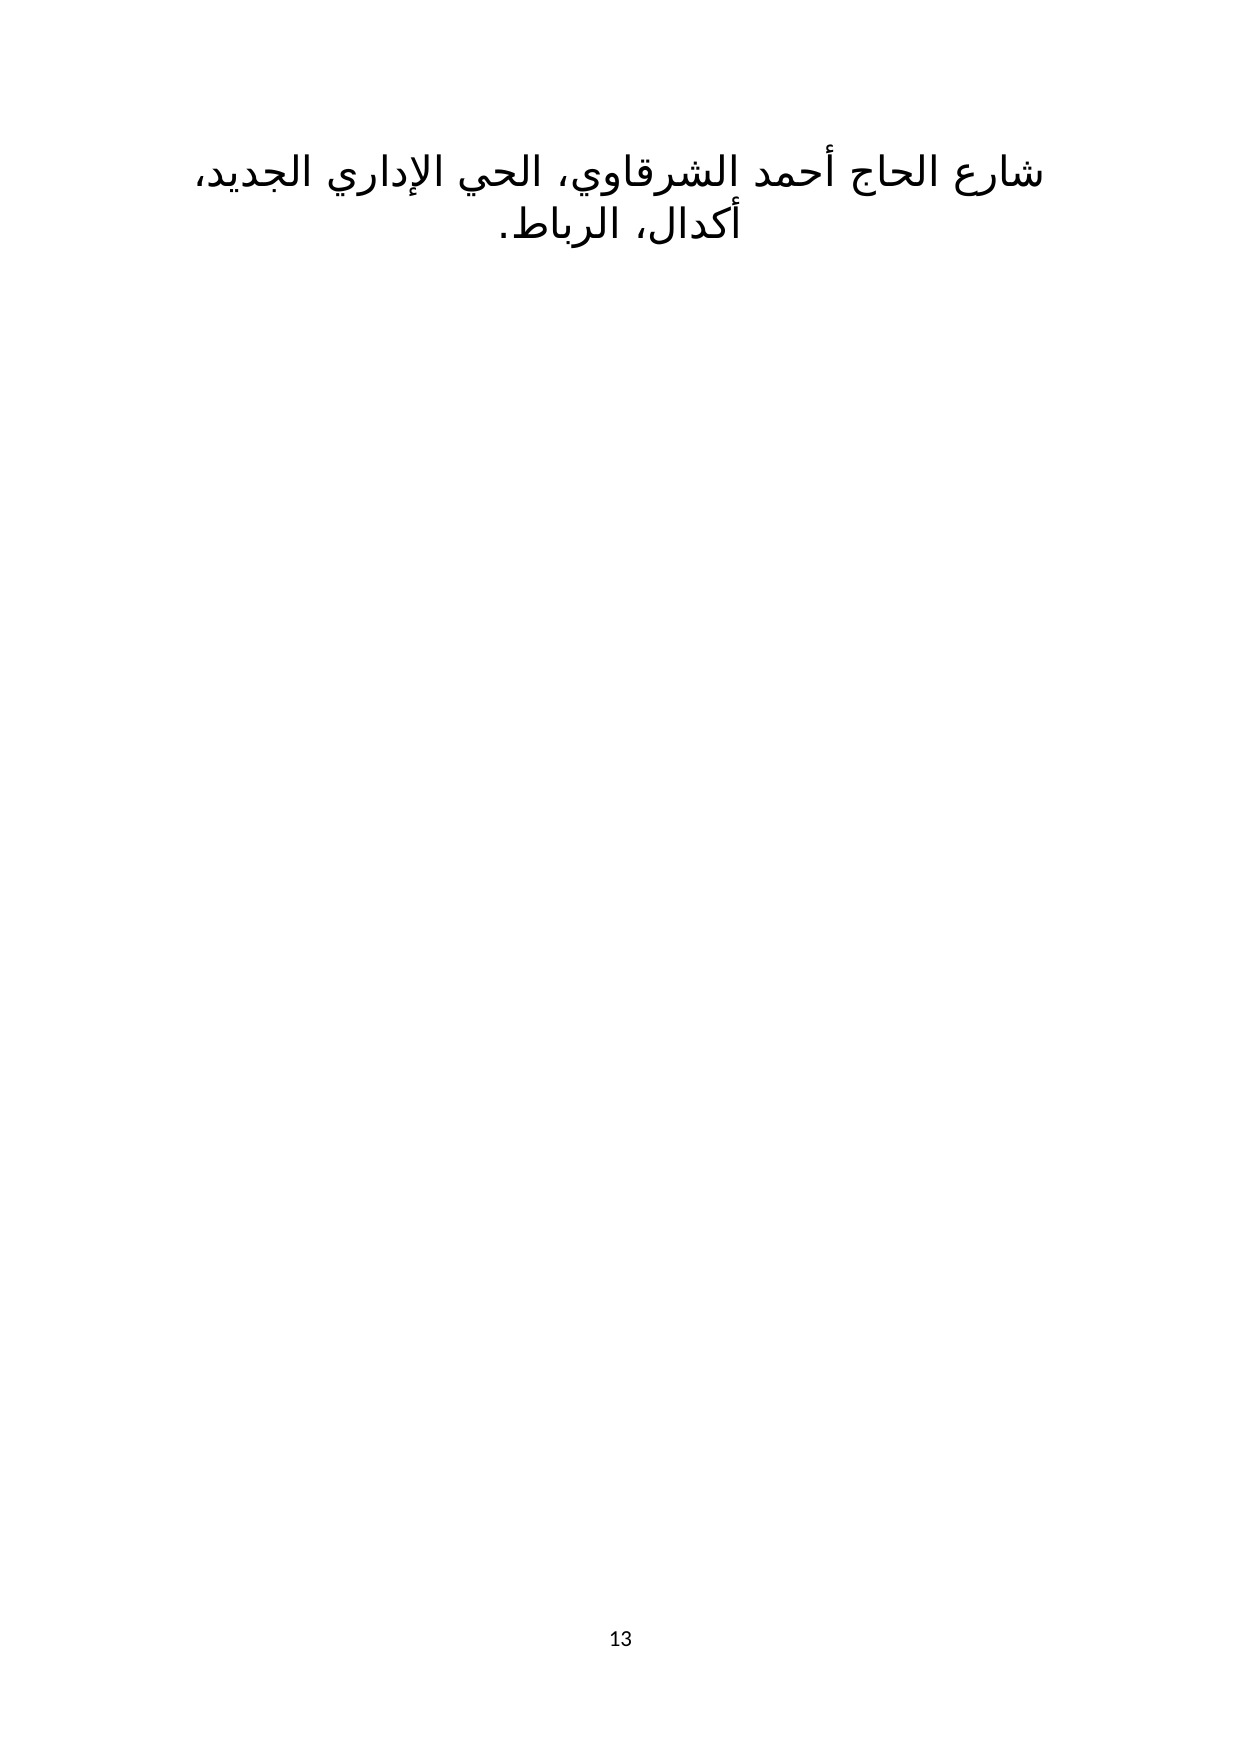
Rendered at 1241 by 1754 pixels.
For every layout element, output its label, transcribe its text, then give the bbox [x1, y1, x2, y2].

text شارع الحاج أحمد الشرقاوي، الحي الإداري الجديد، أكدال، الرباط. [148, 148, 1093, 248]
